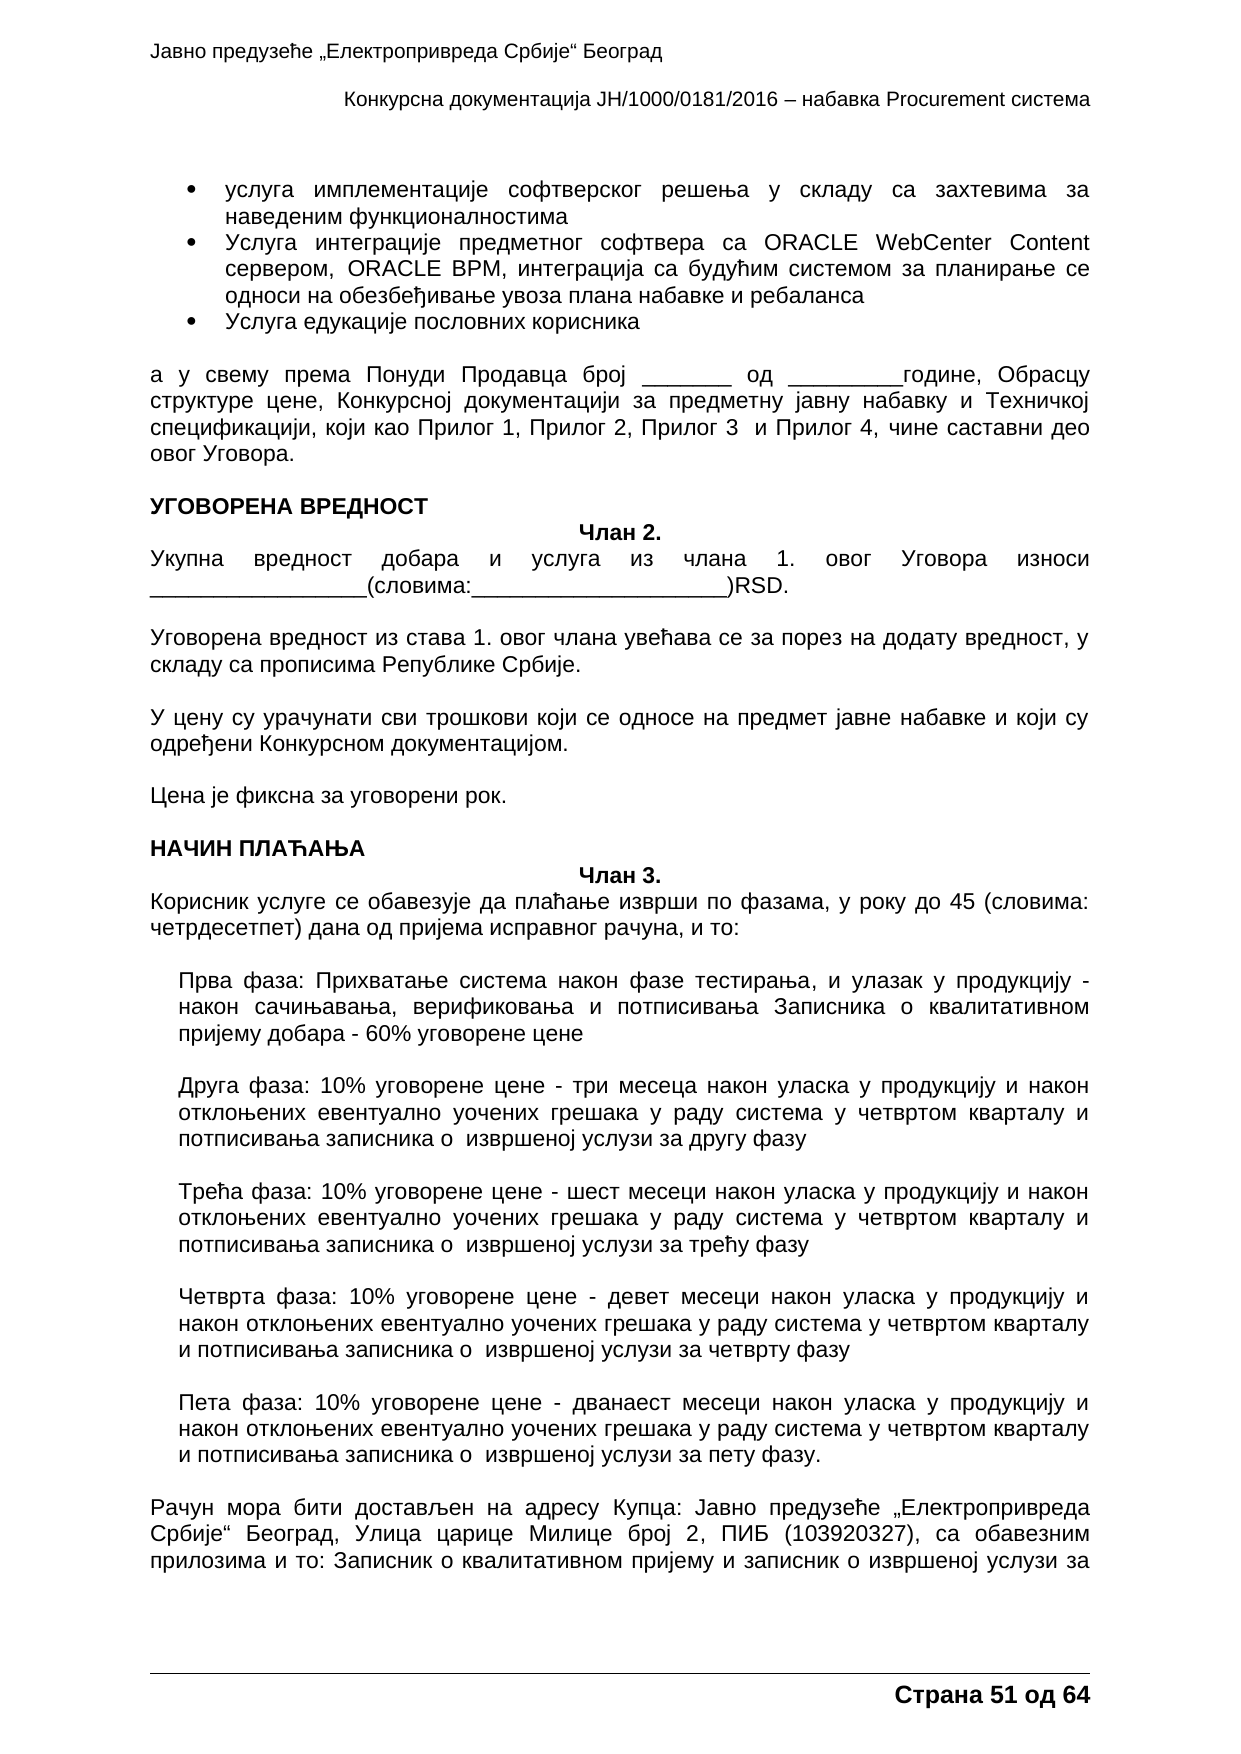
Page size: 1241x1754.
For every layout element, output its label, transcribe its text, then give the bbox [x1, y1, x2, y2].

text Трећа фаза: 10% уговорене цене - шест месеци након уласка у продукцију и након отклоњених евентуално уочених грешака у раду система у четвртом кварталу и потписивања записника о извршеној услузи за трећу фазу [178, 1178, 1090, 1257]
text НАЧИН ПЛАЋАЊА [150, 835, 1090, 862]
text Уговорена вредност из става 1. овог члана увећава се за порез на додату вредност, у складу са прописима Републике Србије. [150, 624, 1090, 677]
text Цена је фиксна за уговорени рок. [150, 782, 1090, 809]
text Друга фаза: 10% уговорене цене - три месеца након уласка у продукцију и након отклоњених евентуално уочених грешака у раду система у четвртом кварталу и потписивања записника о извршеној услузи за другу фазу [178, 1072, 1090, 1151]
text Прва фаза: Прихватање система након фазе тестирања, и улазак у продукцију - након сачињавања, верификовања и потписивања Записника о квалитативном пријему добара - 60% уговорене цене [178, 967, 1090, 1046]
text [150, 1494, 1090, 1573]
list услуга имплементације софтверског решења у складу са захтевима за наведеним функционалностима [187, 176, 1090, 229]
text Четврта фаза: 10% уговорене цене - девет месеци након уласка у продукцију и након отклоњених евентуално уочених грешака у раду система у четвртом кварталу и потписивања записника о извршеној услузи за четврту фазу [178, 1283, 1090, 1362]
text Укупна вредност добара и услуга из члана 1. овог Уговора износи _________________(словима:____________________)RSD. [150, 545, 1090, 598]
list Услуга едукације пословних корисника [187, 308, 1090, 334]
text Члан 3. [150, 862, 1090, 888]
text Пета фаза: 10% уговорене цене - дванаест месеци након уласка у продукцију и након отклоњених евентуално уочених грешака у раду система у четвртом кварталу и потписивања записника о извршеној услузи за пету фазу. [178, 1389, 1090, 1468]
text УГОВОРЕНА ВРЕДНОСТ [150, 493, 1090, 519]
list Услуга интеграције предметног софтвера са ORACLE WebCenter Content сервером, ORACLE BPM, интеграција са будућим системом за планирање се односи на обезбеђивање увоза плана набавке и ребаланса [187, 229, 1090, 308]
text Члан 2. [150, 519, 1090, 545]
text У цену су урачунати сви трошкови који се односе на предмет јавне набавке и који су одређени Конкурсном документацијом. [150, 703, 1090, 756]
text Корисник услуге се обавезује да плаћање изврши по фазама, у року до 45 (словима: четрдесетпет) дана од пријема исправног рачуна, и то: [150, 888, 1090, 941]
text а у свему према Понуди Продавца број _______ од _________године, Обрасцу структуре цене, Конкурсној документацији за предметну јавну набавку и Техничкој спецификацији, који као Прилог 1, Прилог 2, Прилог 3 и Прилог 4, чине саставни део овог Уговора. [150, 361, 1090, 466]
